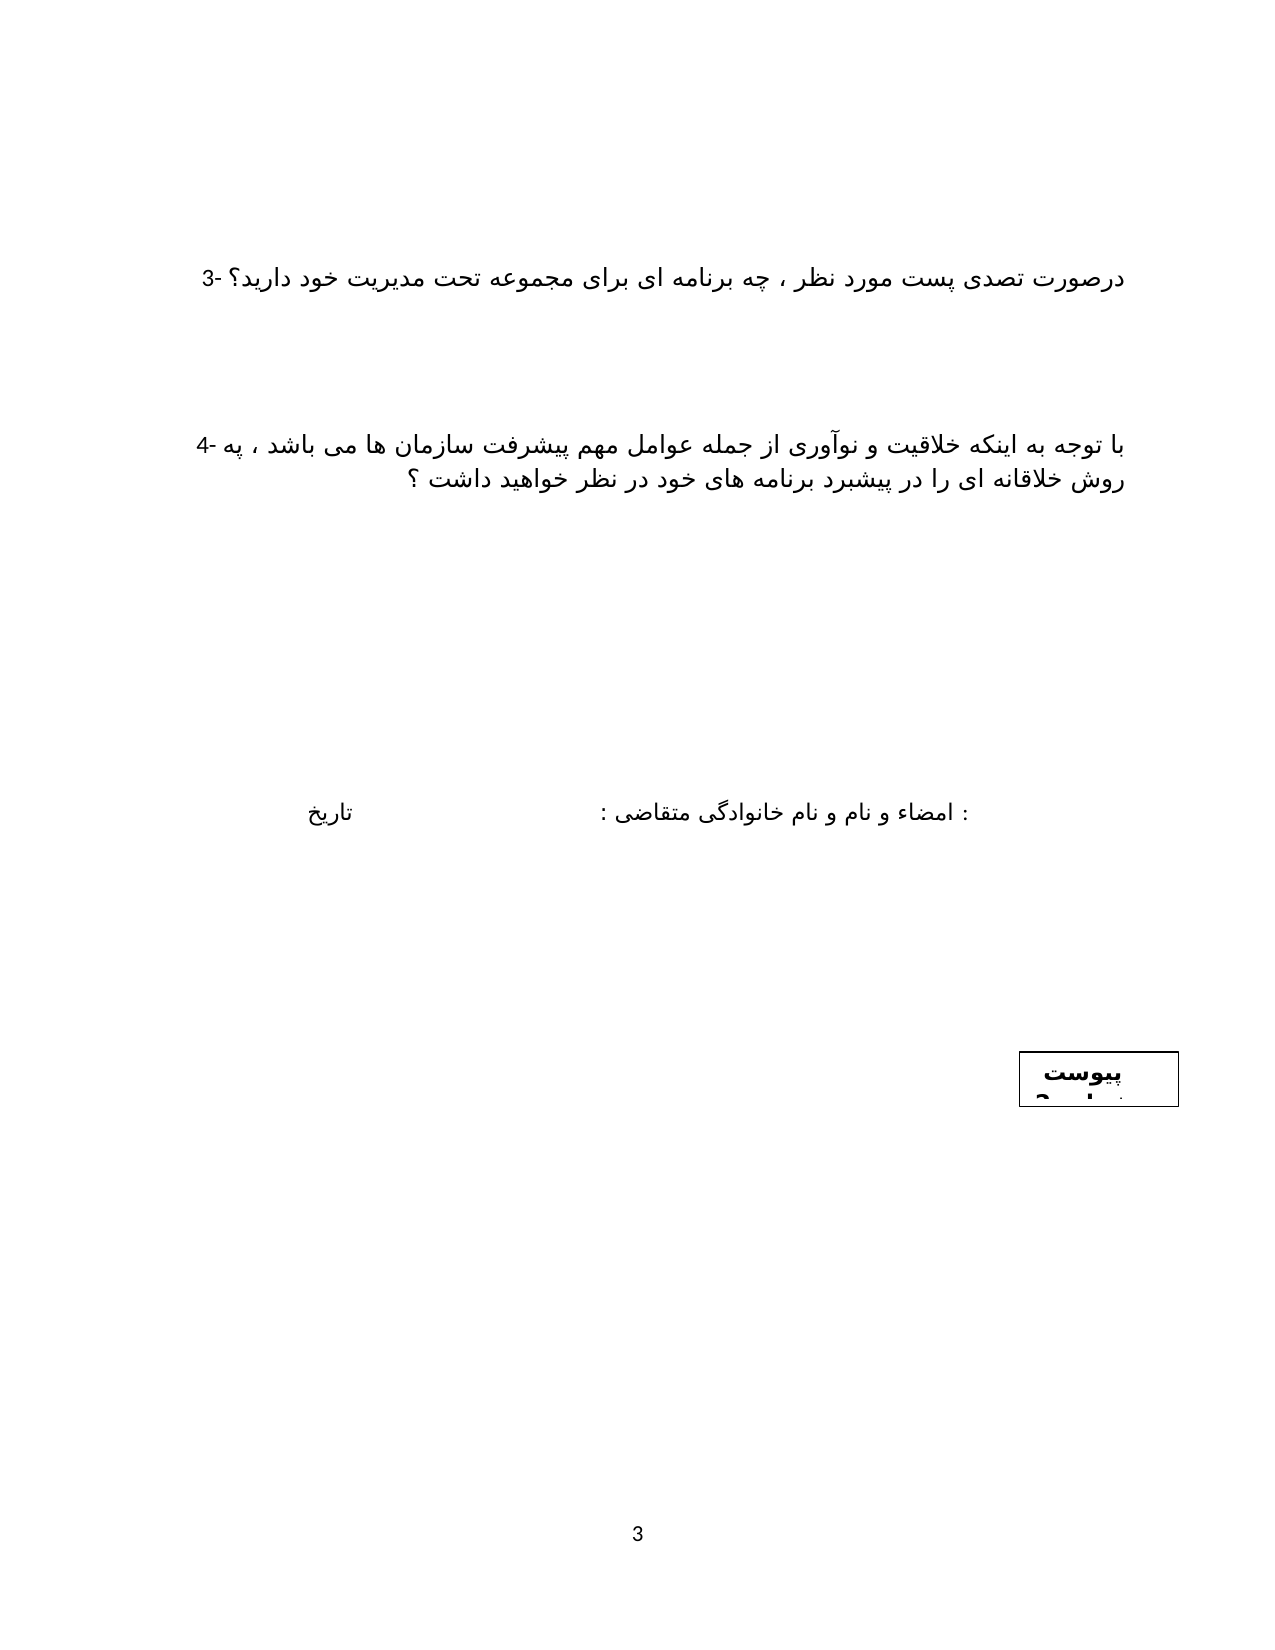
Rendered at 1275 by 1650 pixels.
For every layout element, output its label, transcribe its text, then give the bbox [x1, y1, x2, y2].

text 3- درصورت تصدی پست مورد نظر ، چه برنامه ای برای مجموعه تحت مدیریت خود دارید؟ [150, 262, 1125, 292]
text 4- با توجه به اینکه خلاقیت و نوآوری از جمله عوامل مهم پیشرفت سازمان ها می باشد ، په روش خلاقانه ای را در پیشبرد برنامه های خود در نظر خواهید داشت ؟ [150, 429, 1125, 493]
text امضاء و نام و نام خانوادگی متقاضی : تاریخ : [150, 798, 1125, 826]
